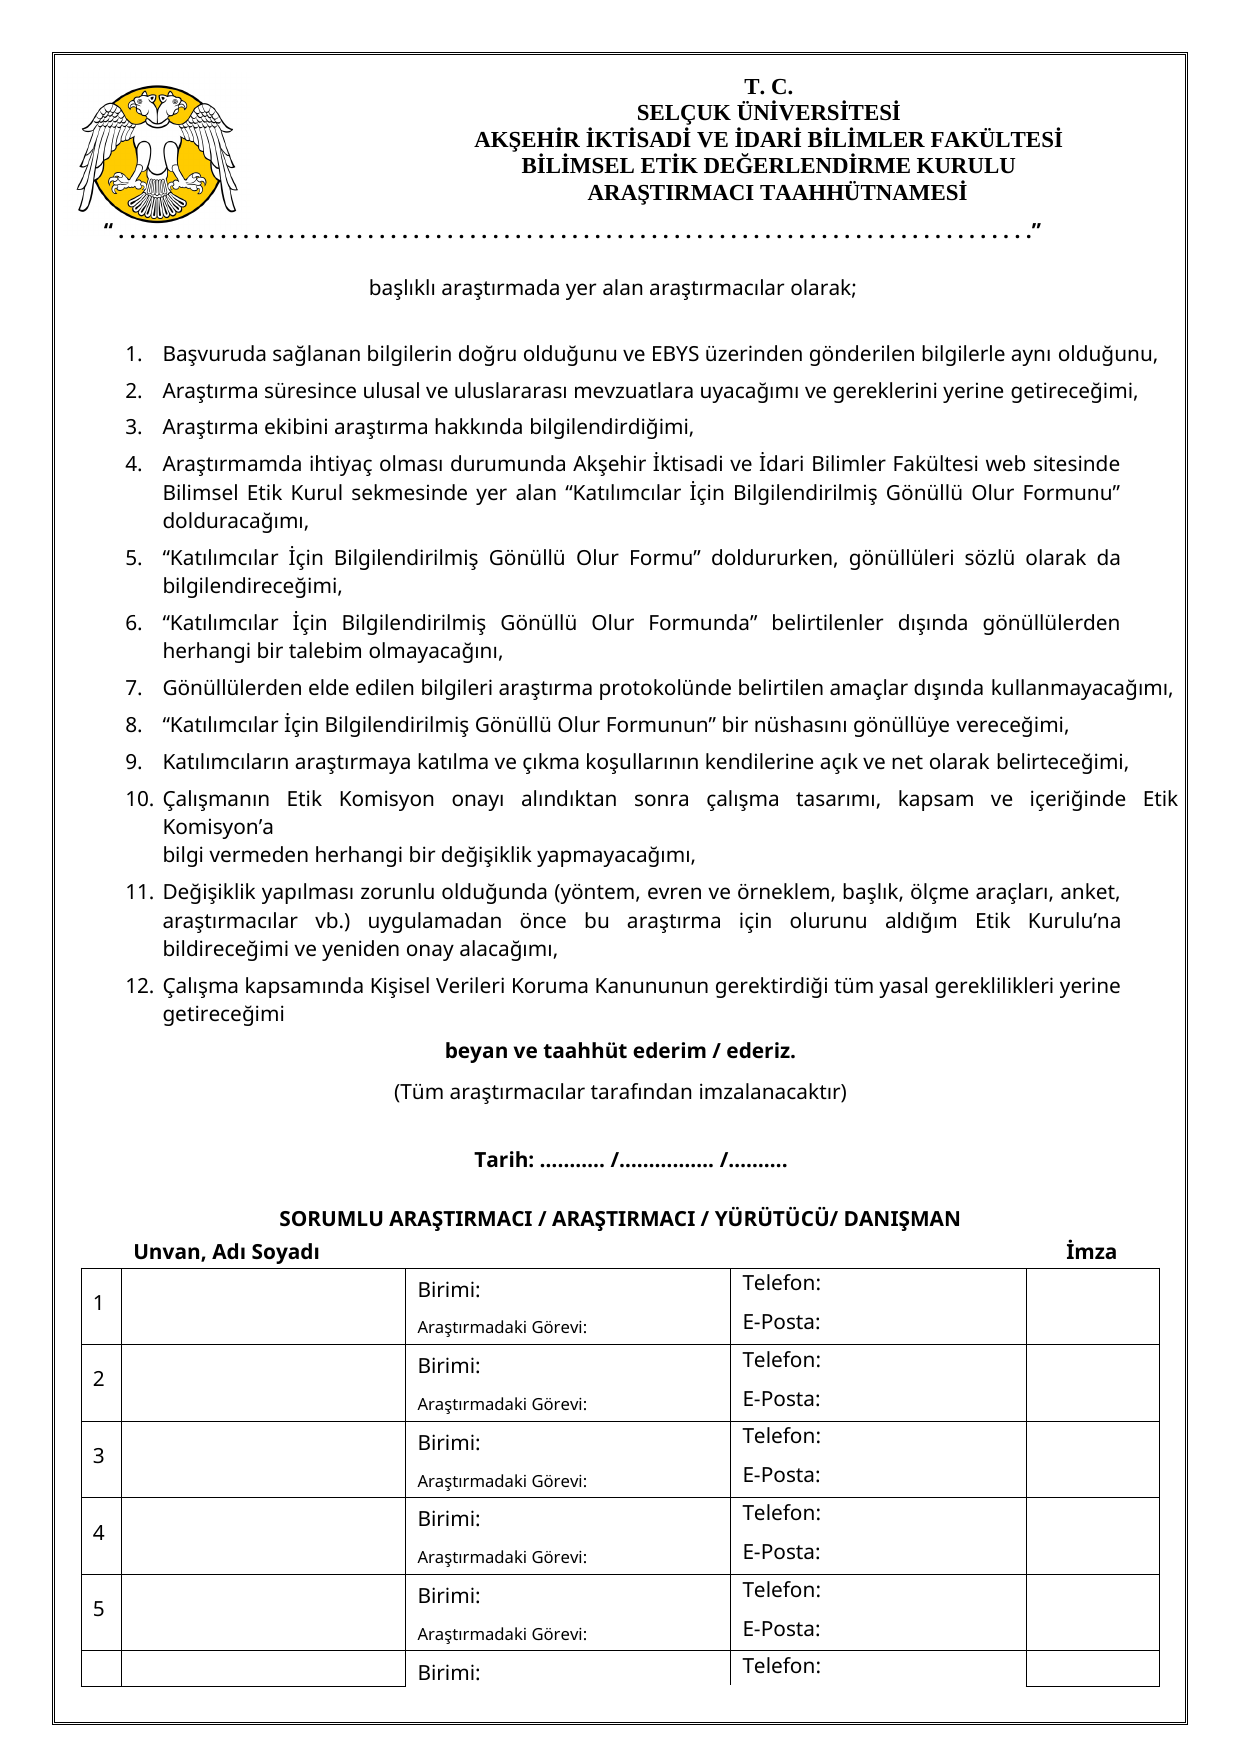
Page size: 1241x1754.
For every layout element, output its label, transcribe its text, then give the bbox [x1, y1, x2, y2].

table_cell [1027, 1498, 1159, 1574]
list “Katılımcılar İçin Bilgilendirilmiş Gönüllü Olur Formu” doldururken, gönüllüleri sözlü olarak da bilgilendireceğimi, [125, 543, 1122, 600]
list “Katılımcılar İçin Bilgilendirilmiş Gönüllü Olur Formunun” bir nüshasını gönüllüye vereceğimi, [125, 710, 1180, 738]
table_cell E-Posta: [731, 1456, 1026, 1497]
text SELÇUK ÜNİVERSİTESİ [357, 99, 1180, 126]
table_cell 3 [82, 1422, 121, 1497]
list Araştırmamda ihtiyaç olması durumunda Akşehir İktisadi ve İdari Bilimler Fakültesi web sitesinde Bilimsel Etik Kurul sekmesinde yer alan “Katılımcılar İçin Bilgilendirilmiş Gönüllü Olur Formunu” dolduracağımı, [125, 449, 1122, 534]
table_cell [1027, 1345, 1159, 1421]
table_cell Telefon: [730, 1651, 1026, 1686]
table_cell [122, 1422, 405, 1497]
list Çalışmanın Etik Komisyon onayı alındıktan sonra çalışma tasarımı, kapsam ve içeriğinde Etik Komisyon’a [125, 784, 1180, 841]
text BİLİMSEL ETİK DEĞERLENDİRME KURULU [284, 152, 1180, 178]
subtitle Tarih: ……….. /……………. /………. [474, 1145, 1180, 1173]
table_cell Araştırmadaki Görevi: [406, 1456, 730, 1497]
list Başvuruda sağlanan bilgilerin doğru olduğunu ve EBYS üzerinden gönderilen bilgilerle aynı olduğunu, [125, 339, 1180, 367]
list Değişiklik yapılması zorunlu olduğunda (yöntem, evren ve örneklem, başlık, ölçme araçları, anket, araştırmacılar vb.) uygulamadan önce bu araştırma için olurunu aldığım Etik Kurulu’na bildireceğimi ve yeniden onay alacağımı, [125, 877, 1122, 963]
table_cell E-Posta: [731, 1380, 1026, 1421]
text ARAŞTIRMACI TAAHHÜTNAMESİ [512, 179, 1180, 206]
table_cell [1027, 1422, 1159, 1497]
table_cell Birimi: [406, 1651, 730, 1686]
text SORUMLU ARAŞTIRMACI / ARAŞTIRMACI / YÜRÜTÜCÜ/ DANIŞMAN [259, 1204, 981, 1232]
table_cell 6 [82, 1651, 121, 1686]
table_cell E-Posta: [731, 1533, 1026, 1574]
text T. C. [284, 73, 1180, 99]
text başlıklı araştırmada yer alan araştırmacılar olarak; [245, 273, 981, 301]
text (Tüm araştırmacılar tarafından imzalanacaktır) [259, 1077, 981, 1106]
table_cell 5 [82, 1575, 121, 1650]
text Unvan, Adı Soyadı İmza [133, 1237, 1180, 1265]
list “Katılımcılar İçin Bilgilendirilmiş Gönüllü Olur Formunda” belirtilenler dışında gönüllülerden herhangi bir talebim olmayacağını, [125, 608, 1122, 665]
subtitle “ . . . . . . . . . . . . . . . . . . . . . . . . . . . . . . . . . . . . . . . . . . . . . . . . . . . . . . . . . . . . . . . . . . . . . . . . . . . . . . . . .” [103, 216, 1180, 245]
table_cell Araştırmadaki Görevi: [406, 1533, 730, 1574]
table_cell [122, 1345, 405, 1421]
table_cell 4 [82, 1498, 121, 1574]
table_header Birimi: [406, 1269, 730, 1303]
list Araştırma süresince ulusal ve uluslararası mevzuatlara uyacağımı ve gereklerini yerine getireceğimi, [125, 376, 1180, 404]
list Çalışma kapsamında Kişisel Verileri Koruma Kanununun gerektirdiği tüm yasal gereklilikleri yerine getireceğimi [125, 971, 1122, 1028]
table_cell E-Posta: [731, 1610, 1026, 1650]
table_cell Birimi: [406, 1498, 730, 1533]
table_cell Birimi: [406, 1575, 730, 1609]
table_cell [122, 1575, 405, 1650]
table_cell [1027, 1651, 1159, 1686]
list Gönüllülerden elde edilen bilgileri araştırma protokolünde belirtilen amaçlar dışında kullanmayacağımı, [125, 673, 1180, 702]
table_cell 2 [82, 1345, 121, 1421]
text bilgi vermeden herhangi bir değişiklik yapmayacağımı, [162, 841, 1180, 869]
table_cell [122, 1651, 405, 1686]
text AKŞEHİR İKTİSADİ VE İDARİ BİLİMLER FAKÜLTESİ [284, 126, 1180, 152]
table_cell [122, 1498, 405, 1574]
table_header 1 [82, 1269, 121, 1344]
list Katılımcıların araştırmaya katılma ve çıkma koşullarının kendilerine açık ve net olarak belirteceğimi, [125, 747, 1180, 775]
table_cell Telefon: [731, 1575, 1026, 1609]
list Araştırma ekibini araştırma hakkında bilgilendirdiğimi, [125, 412, 1180, 441]
table_cell Araştırmadaki Görevi: [406, 1303, 730, 1344]
table_header [1027, 1269, 1159, 1344]
table_cell Araştırmadaki Görevi: [406, 1380, 730, 1421]
table_cell Telefon: [731, 1422, 1026, 1456]
subtitle beyan ve taahhüt ederim / ederiz. [259, 1036, 981, 1065]
picture [62, 72, 252, 236]
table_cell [406, 1610, 730, 1650]
table_cell [1027, 1575, 1159, 1650]
table_cell Telefon: [731, 1498, 1026, 1533]
table_cell Birimi: [406, 1422, 730, 1456]
table_cell Birimi: [406, 1345, 730, 1380]
table_header Telefon: [731, 1269, 1026, 1303]
table_cell E-Posta: [731, 1303, 1026, 1344]
table_header [122, 1269, 405, 1344]
table_cell Telefon: [731, 1345, 1026, 1380]
